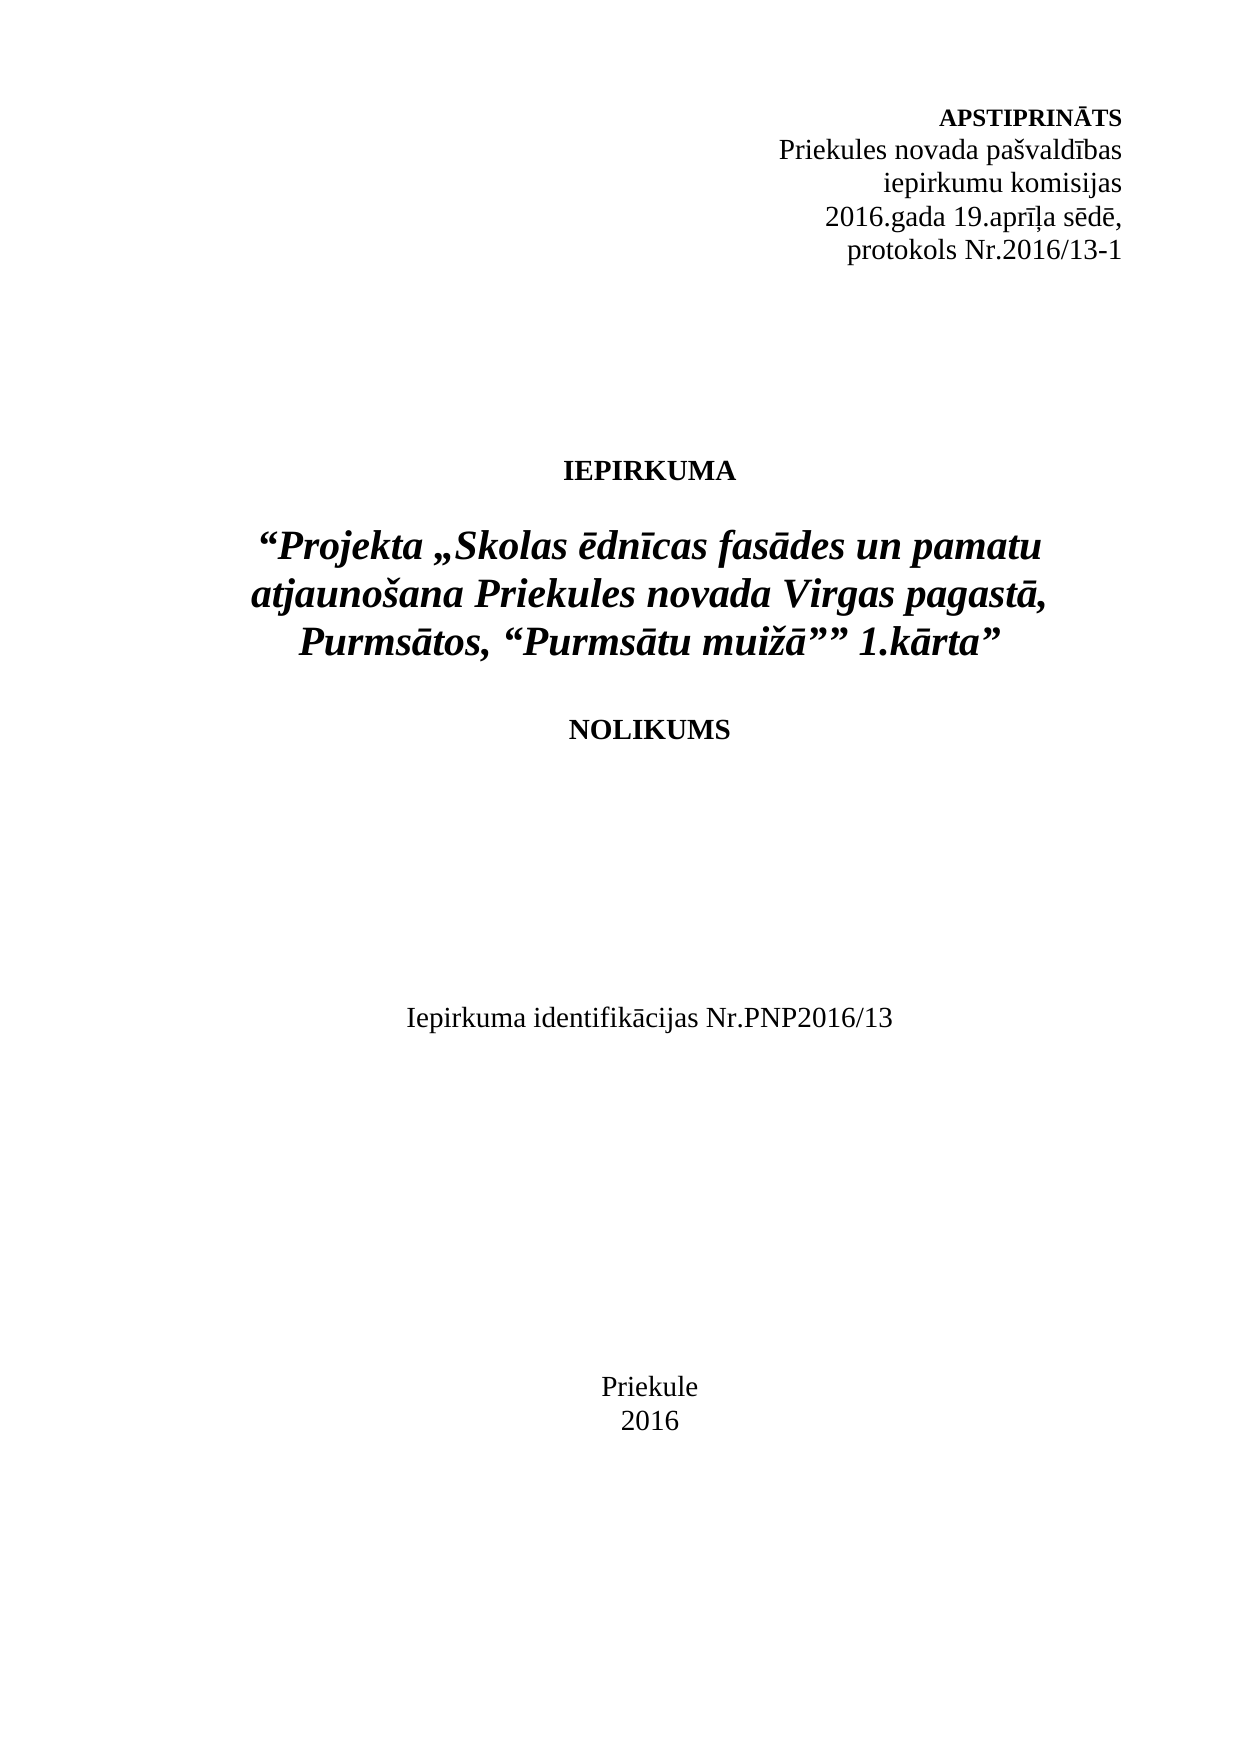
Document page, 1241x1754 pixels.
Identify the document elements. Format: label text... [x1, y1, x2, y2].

text iepirkumu komisijas [177, 165, 1122, 199]
text Iepirkuma identifikācijas Nr.PNP2016/13 [177, 1000, 1122, 1034]
text Priekule [177, 1369, 1122, 1403]
text “Projekta „Skolas ēdnīcas fasādes un pamatu atjaunošana Priekules novada Virgas pagastā, Purmsātos, “Purmsātu muižā”” 1.kārta” [177, 521, 1122, 664]
text 2016.gada 19.aprīļa sēdē, [177, 199, 1122, 232]
text NOLIKUMS [177, 712, 1122, 746]
text APSTIPRINĀTS [177, 103, 1122, 132]
text protokols Nr.2016/13-1 [177, 232, 1122, 266]
text 2016 [177, 1403, 1122, 1436]
text Priekules novada pašvaldības [177, 132, 1122, 165]
text IEPIRKUMA [177, 453, 1122, 487]
